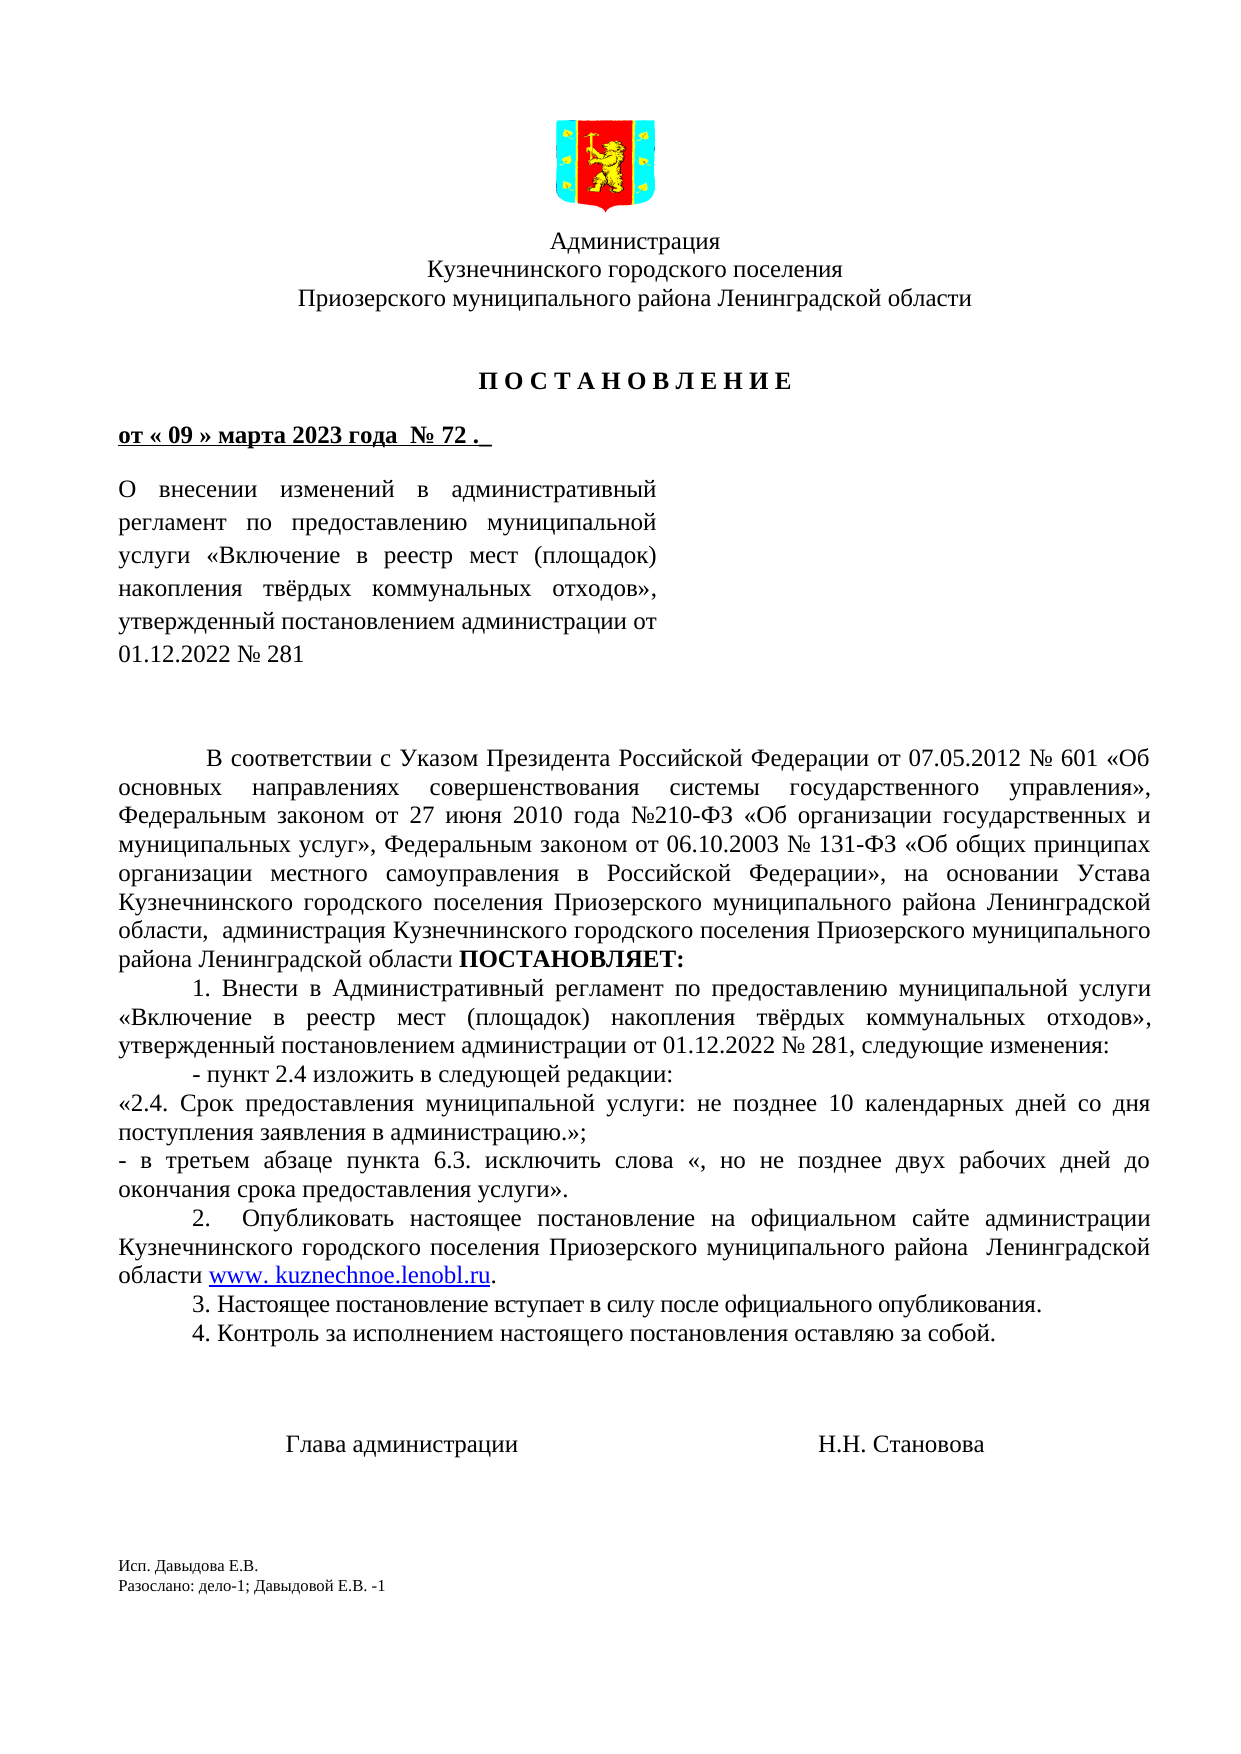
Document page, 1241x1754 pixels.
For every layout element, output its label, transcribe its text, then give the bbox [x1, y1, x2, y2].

text 2. Опубликовать настоящее постановление на официальном сайте администрации Кузнечнинского городского поселения Приозерского муниципального района Ленинградской области www. kuznechnoe.lenobl.ru. [118, 1203, 1152, 1289]
picture [552, 118, 658, 217]
text Глава администрации Н.Н. Становова [118, 1429, 1152, 1458]
table_header О внесении изменений в административный регламент по предоставлению муниципальной услуги «Включение в реестр мест (площадок) накопления твёрдых коммунальных отходов», утвержденный постановлением администрации от 01.12.2022 № 281 [107, 474, 668, 692]
text 3. Настоящее постановление вступает в силу после официального опубликования. [118, 1289, 1152, 1318]
text В соответствии с Указом Президента Российской Федерации от 07.05.2012 № 601 «Об основных направлениях совершенствования системы государственного управления», Федеральным законом от 27 июня 2010 года №210-ФЗ «Об организации государственных и муниципальных услуг», Федеральным законом от 06.10.2003 № 131-ФЗ «Об общих принципах организации местного самоуправления в Российской Федерации», на основании Устава Кузнечнинского городского поселения Приозерского муниципального района Ленинградской области, администрация Кузнечнинского городского поселения Приозерского муниципального района Ленинградской области ПОСТАНОВЛЯЕТ: [118, 743, 1152, 973]
text Приозерского муниципального района Ленинградской области [118, 283, 1152, 312]
text П О С Т А Н О В Л Е Н И Е [118, 366, 1152, 395]
text Администрация [118, 226, 1152, 254]
text от « 09 » марта 2023 года № 72 ._ [118, 420, 1152, 448]
text Кузнечнинского городского поселения [118, 254, 1152, 283]
text Разослано: дело-1; Давыдовой Е.В. -1 [118, 1575, 1152, 1594]
text Исп. Давыдова Е.В. [118, 1556, 1152, 1575]
text 1. Внести в Административный регламент по предоставлению муниципальной услуги «Включение в реестр мест (площадок) накопления твёрдых коммунальных отходов», утвержденный постановлением администрации от 01.12.2022 № 281, следующие изменения: [118, 973, 1152, 1059]
text 4. Контроль за исполнением настоящего постановления оставляю за собой. [118, 1318, 1152, 1347]
text - пункт 2.4 изложить в следующей редакции: [118, 1059, 1152, 1088]
text - в третьем абзаце пункта 6.3. исключить слова «, но не позднее двух рабочих дней до окончания срока предоставления услуги». [118, 1145, 1152, 1203]
text «2.4. Срок предоставления муниципальной услуги: не позднее 10 календарных дней со дня поступления заявления в администрацию.»; [118, 1088, 1152, 1145]
